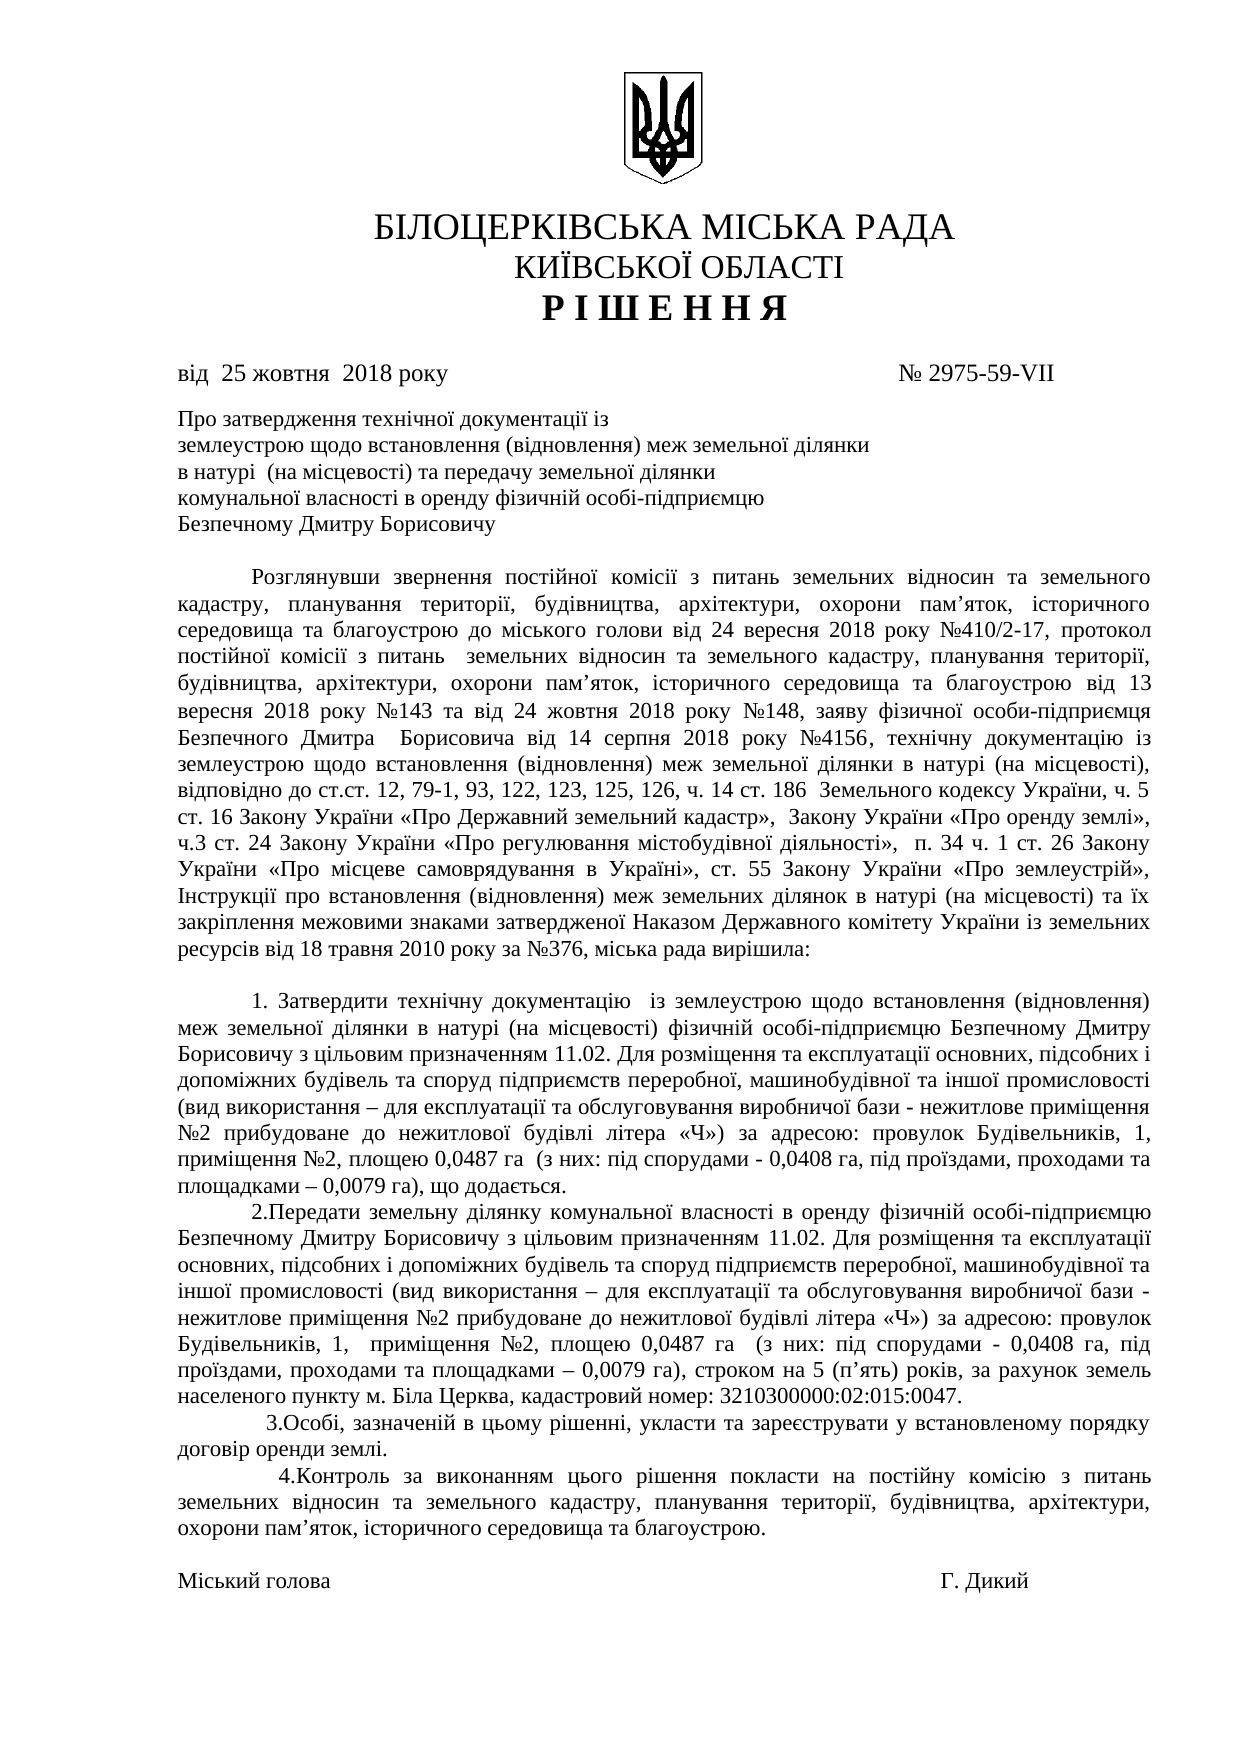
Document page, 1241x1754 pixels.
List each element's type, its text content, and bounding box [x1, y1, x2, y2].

text Про затвердження технічної документації із [177, 405, 1152, 431]
text Р І Ш Е Н Н Я [177, 286, 1152, 329]
text БІЛОЦЕРКІВСЬКА МІСЬКА РАДА [177, 204, 1152, 247]
picture [618, 65, 713, 192]
text Розглянувши звернення постійної комісії з питань земельних відносин та земельного кадастру, планування території, будівництва, архітектури, охорони пам’яток, історичного середовища та благоустрою до міського голови від 24 вересня 2018 року №410/2-17, протокол постійної комісії з питань земельних відносин та земельного кадастру, планування території, будівництва, архітектури, охорони пам’яток, історичного середовища та благоустрою від 13 вересня 2018 року №143 та від 24 жовтня 2018 року №148, заяву фізичної особи-підприємця Безпечного Дмитра Борисовича від 14 серпня 2018 року №4156, технічну документацію із землеустрою щодо встановлення (відновлення) меж земельної ділянки в натурі (на місцевості), відповідно до ст.ст. 12, 79-1, 93, 122, 123, 125, 126, ч. 14 ст. 186 Земельного кодексу України, ч. 5 ст. 16 Закону України «Про Державний земельний кадастр», Закону України «Про оренду землі», ч.3 ст. 24 Закону України «Про регулювання містобудівної діяльності», п. 34 ч. 1 ст. 26 Закону України «Про місцеве самоврядування в Україні», ст. 55 Закону України «Про землеустрій», Інструкції про встановлення (відновлення) меж земельних ділянок в натурі (на місцевості) та їх закріплення межовими знаками затвердженої Наказом Державного комітету України із земельних ресурсів від 18 травня 2010 року за №376, міська рада вирішила: [177, 563, 1152, 961]
text КИЇВСЬКОЇ ОБЛАСТІ [177, 247, 1152, 286]
text Міський голова Г. Дикий [177, 1567, 1152, 1593]
text 1. Затвердити технічну документацію із землеустрою щодо встановлення (відновлення) меж земельної ділянки в натурі (на місцевості) фізичній особі-підприємцю Безпечному Дмитру Борисовичу з цільовим призначенням 11.02. Для розміщення та експлуатації основних, підсобних і допоміжних будівель та споруд підприємств переробної, машинобудівної та іншої промисловості (вид використання – для експлуатації та обслуговування виробничої бази - нежитлове приміщення №2 прибудоване до нежитлової будівлі літера «Ч») за адресою: провулок Будівельників, 1, приміщення №2, площею 0,0487 га (з них: під спорудами - 0,0408 га, під проїздами, проходами та площадками – 0,0079 га), що додається. [177, 987, 1152, 1198]
text в натурі (на місцевості) та передачу земельної ділянки [177, 458, 1152, 484]
text 3.Особі, зазначеній в цьому рішенні, укласти та зареєструвати у встановленому порядку договір оренди землі. [177, 1409, 1152, 1462]
text 4.Контроль за виконанням цього рішення покласти на постійну комісію з питань земельних відносин та земельного кадастру, планування території, будівництва, архітектури, охорони пам’яток, історичного середовища та благоустрою. [177, 1462, 1152, 1541]
text 2.Передати земельну ділянку комунальної власності в оренду фізичній особі-підприємцю Безпечному Дмитру Борисовичу з цільовим призначенням 11.02. Для розміщення та експлуатації основних, підсобних і допоміжних будівель та споруд підприємств переробної, машинобудівної та іншої промисловості (вид використання – для експлуатації та обслуговування виробничої бази - нежитлове приміщення №2 прибудоване до нежитлової будівлі літера «Ч») за адресою: провулок Будівельників, 1, приміщення №2, площею 0,0487 га (з них: під спорудами - 0,0408 га, під проїздами, проходами та площадками – 0,0079 га), строком на 5 (п’ять) років, за рахунок земель населеного пункту м. Біла Церква, кадастровий номер: 3210300000:02:015:0047. [177, 1198, 1152, 1409]
text Безпечному Дмитру Борисовичу [177, 511, 1152, 537]
text від 25 жовтня 2018 року № 2975-59-VII [177, 329, 1152, 387]
text комунальної власності в оренду фізичній особі-підприємцю [177, 484, 1152, 511]
text землеустрою щодо встановлення (відновлення) меж земельної ділянки [177, 431, 1152, 458]
